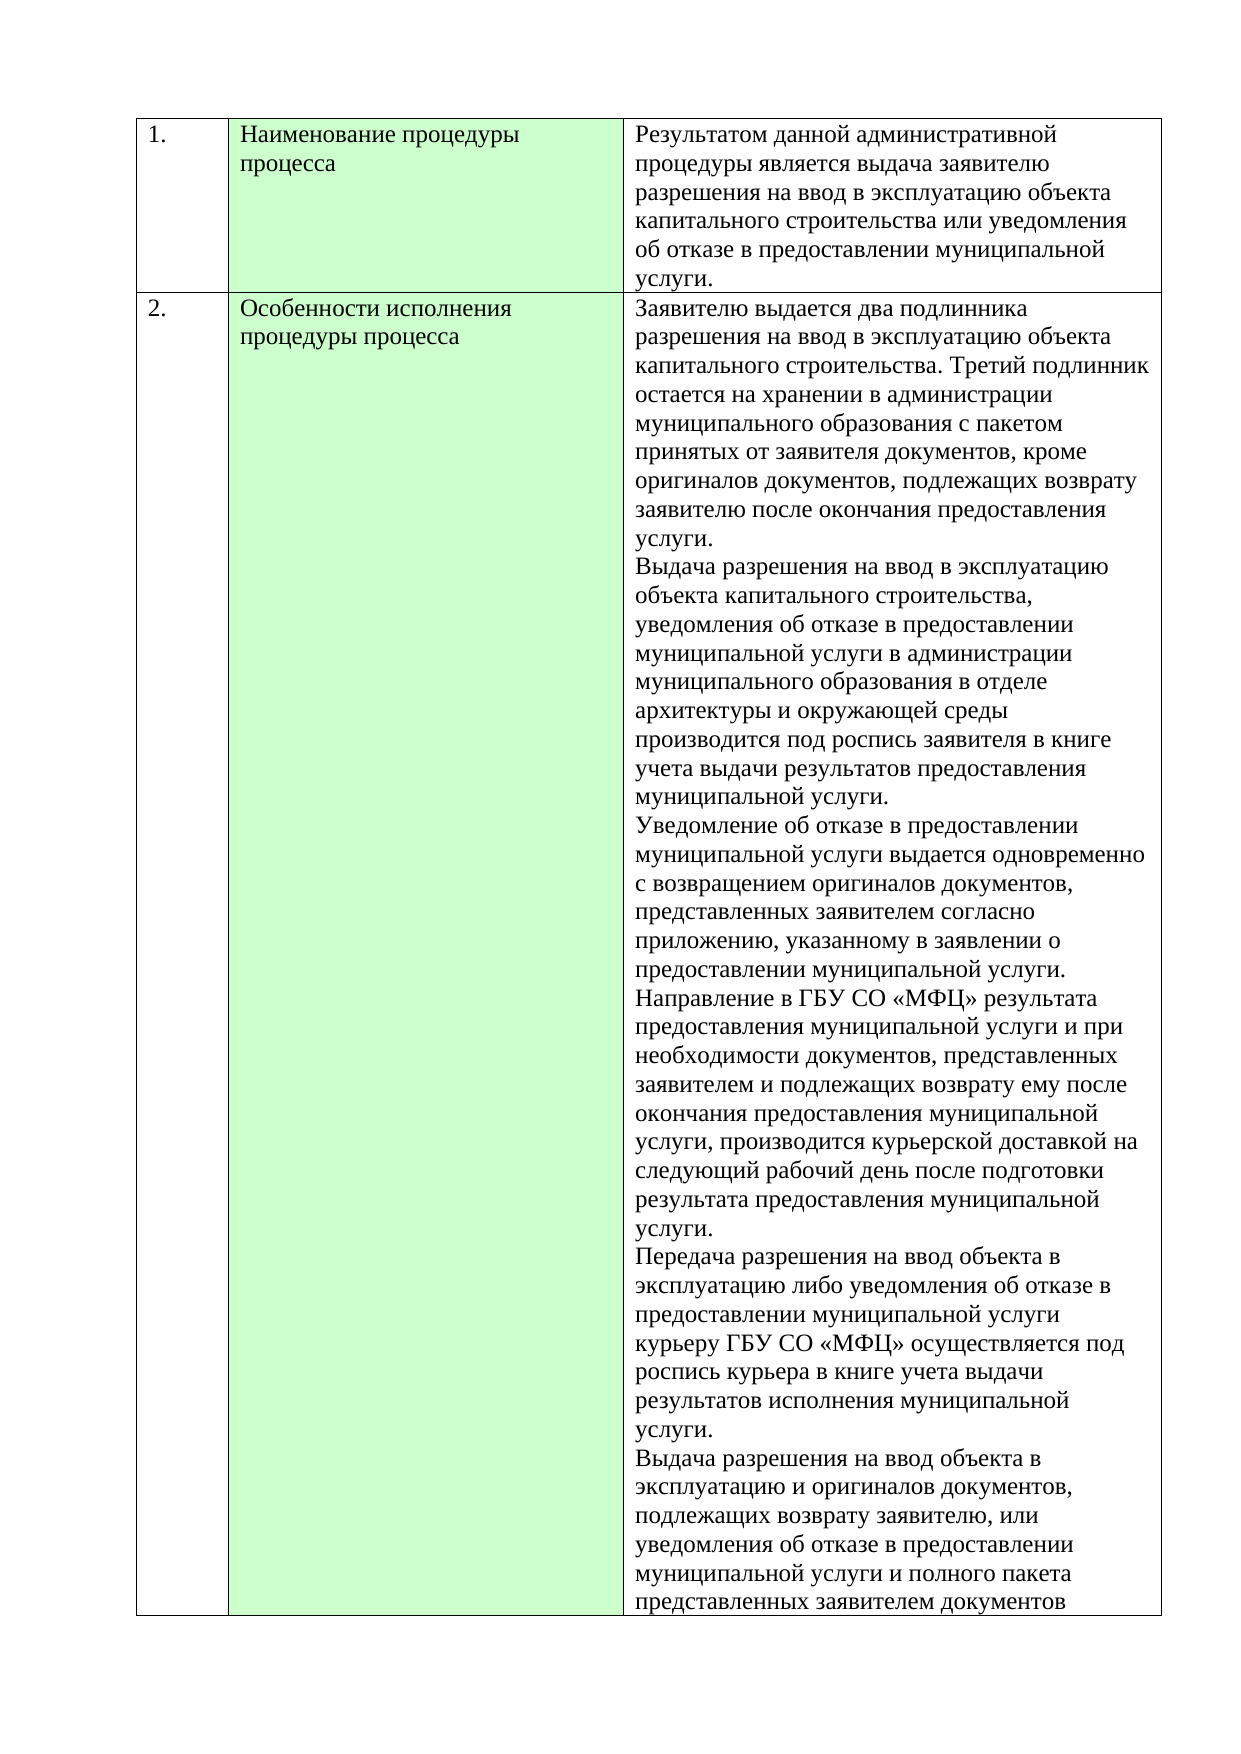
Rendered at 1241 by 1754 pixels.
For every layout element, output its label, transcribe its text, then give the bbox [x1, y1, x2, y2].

table_cell Результатом данной административной процедуры является выдача заявителю разрешения на ввод в эксплуатацию объекта капитального строительства или уведомления об отказе в предоставлении муниципальной услуги. [624, 119, 1161, 292]
table_cell Наименование процедуры процесса [229, 119, 623, 292]
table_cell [624, 293, 1161, 1615]
table_cell 1. [137, 119, 228, 292]
table_cell 2. [137, 293, 228, 1615]
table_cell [229, 293, 623, 1615]
